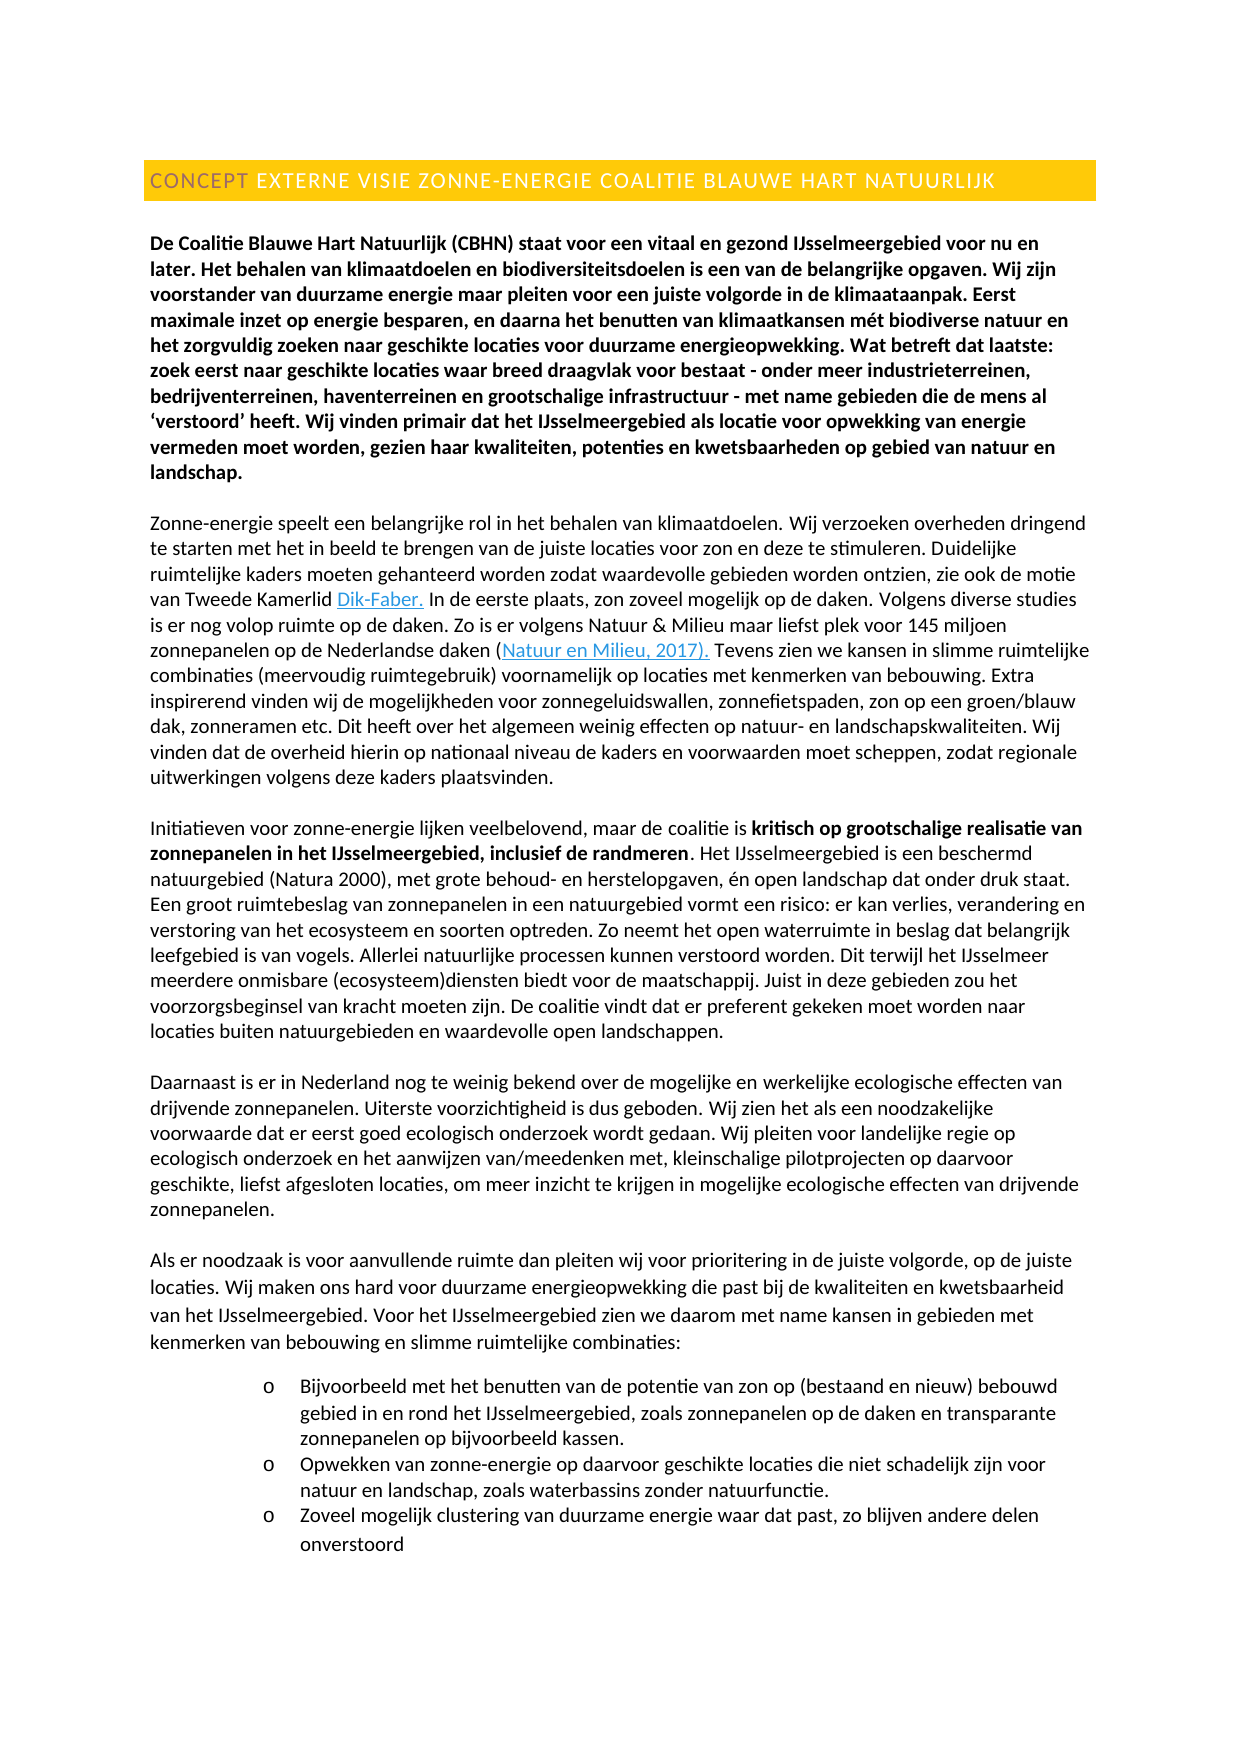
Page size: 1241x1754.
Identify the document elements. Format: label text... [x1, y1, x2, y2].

list Bijvoorbeeld met het benutten van de potentie van zon op (bestaand en nieuw) bebouwd gebied in en rond het IJsselmeergebied, zoals zonnepanelen op de daken en transparante zonnepanelen op bijvoorbeeld kassen. [262, 1373, 1090, 1451]
list Opwekken van zonne-energie op daarvoor geschikte locaties die niet schadelijk zijn voor natuur en landschap, zoals waterbassins zonder natuurfunctie. [262, 1451, 1090, 1503]
text Als er noodzaak is voor aanvullende ruimte dan pleiten wij voor prioritering in de juiste volgorde, op de juiste locaties. Wij maken ons hard voor duurzame energieopwekking die past bij de kwaliteiten en kwetsbaarheid van het IJsselmeergebied. Voor het IJsselmeergebied zien we daarom met name kansen in gebieden met kenmerken van bebouwing en slimme ruimtelijke combinaties: [150, 1247, 1090, 1355]
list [262, 1503, 1090, 1584]
text De Coalitie Blauwe Hart Natuurlijk (CBHN) staat voor een vitaal en gezond IJsselmeergebied voor nu en later. Het behalen van klimaatdoelen en biodiversiteitsdoelen is een van de belangrijke opgaven. Wij zijn voorstander van duurzame energie maar pleiten voor een juiste volgorde in de klimaataanpak. Eerst maximale inzet op energie besparen, en daarna het benutten van klimaatkansen mét biodiverse natuur en het zorgvuldig zoeken naar geschikte locaties voor duurzame energieopwekking. Wat betreft dat laatste: zoek eerst naar geschikte locaties waar breed draagvlak voor bestaat - onder meer industrieterreinen, bedrijventerreinen, haventerreinen en grootschalige infrastructuur - met name gebieden die de mens al ‘verstoord’ heeft. Wij vinden primair dat het IJsselmeergebied als locatie voor opwekking van energie vermeden moet worden, gezien haar kwaliteiten, potenties en kwetsbaarheden op gebied van natuur en landschap. [150, 231, 1090, 485]
text Initiatieven voor zonne-energie lijken veelbelovend, maar de coalitie is kritisch op grootschalige realisatie van zonnepanelen in het IJsselmeergebied, inclusief de randmeren. Het IJsselmeergebied is een beschermd natuurgebied (Natura 2000), met grote behoud- en herstelopgaven, én open landschap dat onder druk staat. Een groot ruimtebeslag van zonnepanelen in een natuurgebied vormt een risico: er kan verlies, verandering en verstoring van het ecosysteem en soorten optreden. Zo neemt het open waterruimte in beslag dat belangrijk leefgebied is van vogels. Allerlei natuurlijke processen kunnen verstoord worden. Dit terwijl het IJsselmeer meerdere onmisbare (ecosysteem)diensten biedt voor de maatschappij. Juist in deze gebieden zou het voorzorgsbeginsel van kracht moeten zijn. De coalitie vindt dat er preferent gekeken moet worden naar locaties buiten natuurgebieden en waardevolle open landschappen. [150, 815, 1090, 1044]
subtitle Concept Externe Visie Zonne-energie Coalitie Blauwe Hart Natuurlijk [150, 167, 1090, 195]
text Daarnaast is er in Nederland nog te weinig bekend over de mogelijke en werkelijke ecologische effecten van drijvende zonnepanelen. Uiterste voorzichtigheid is dus geboden. Wij zien het als een noodzakelijke voorwaarde dat er eerst goed ecologisch onderzoek wordt gedaan. Wij pleiten voor landelijke regie op ecologisch onderzoek en het aanwijzen van/meedenken met, kleinschalige pilotprojecten op daarvoor geschikte, liefst afgesloten locaties, om meer inzicht te krijgen in mogelijke ecologische effecten van drijvende zonnepanelen. [150, 1069, 1090, 1222]
text Zonne-energie speelt een belangrijke rol in het behalen van klimaatdoelen. Wij verzoeken overheden dringend te starten met het in beeld te brengen van de juiste locaties voor zon en deze te stimuleren. Duidelijke ruimtelijke kaders moeten gehanteerd worden zodat waardevolle gebieden worden ontzien, zie ook de motie van Tweede Kamerlid Dik-Faber. In de eerste plaats, zon zoveel mogelijk op de daken. Volgens diverse studies is er nog volop ruimte op de daken. Zo is er volgens Natuur & Milieu maar liefst plek voor 145 miljoen zonnepanelen op de Nederlandse daken (Natuur en Milieu, 2017). Tevens zien we kansen in slimme ruimtelijke combinaties (meervoudig ruimtegebruik) voornamelijk op locaties met kenmerken van bebouwing. Extra inspirerend vinden wij de mogelijkheden voor zonnegeluidswallen, zonnefietspaden, zon op een groen/blauw dak, zonneramen etc. Dit heeft over het algemeen weinig effecten op natuur- en landschapskwaliteiten. Wij vinden dat de overheid hierin op nationaal niveau de kaders en voorwaarden moet scheppen, zodat regionale uitwerkingen volgens deze kaders plaatsvinden. [150, 510, 1090, 790]
